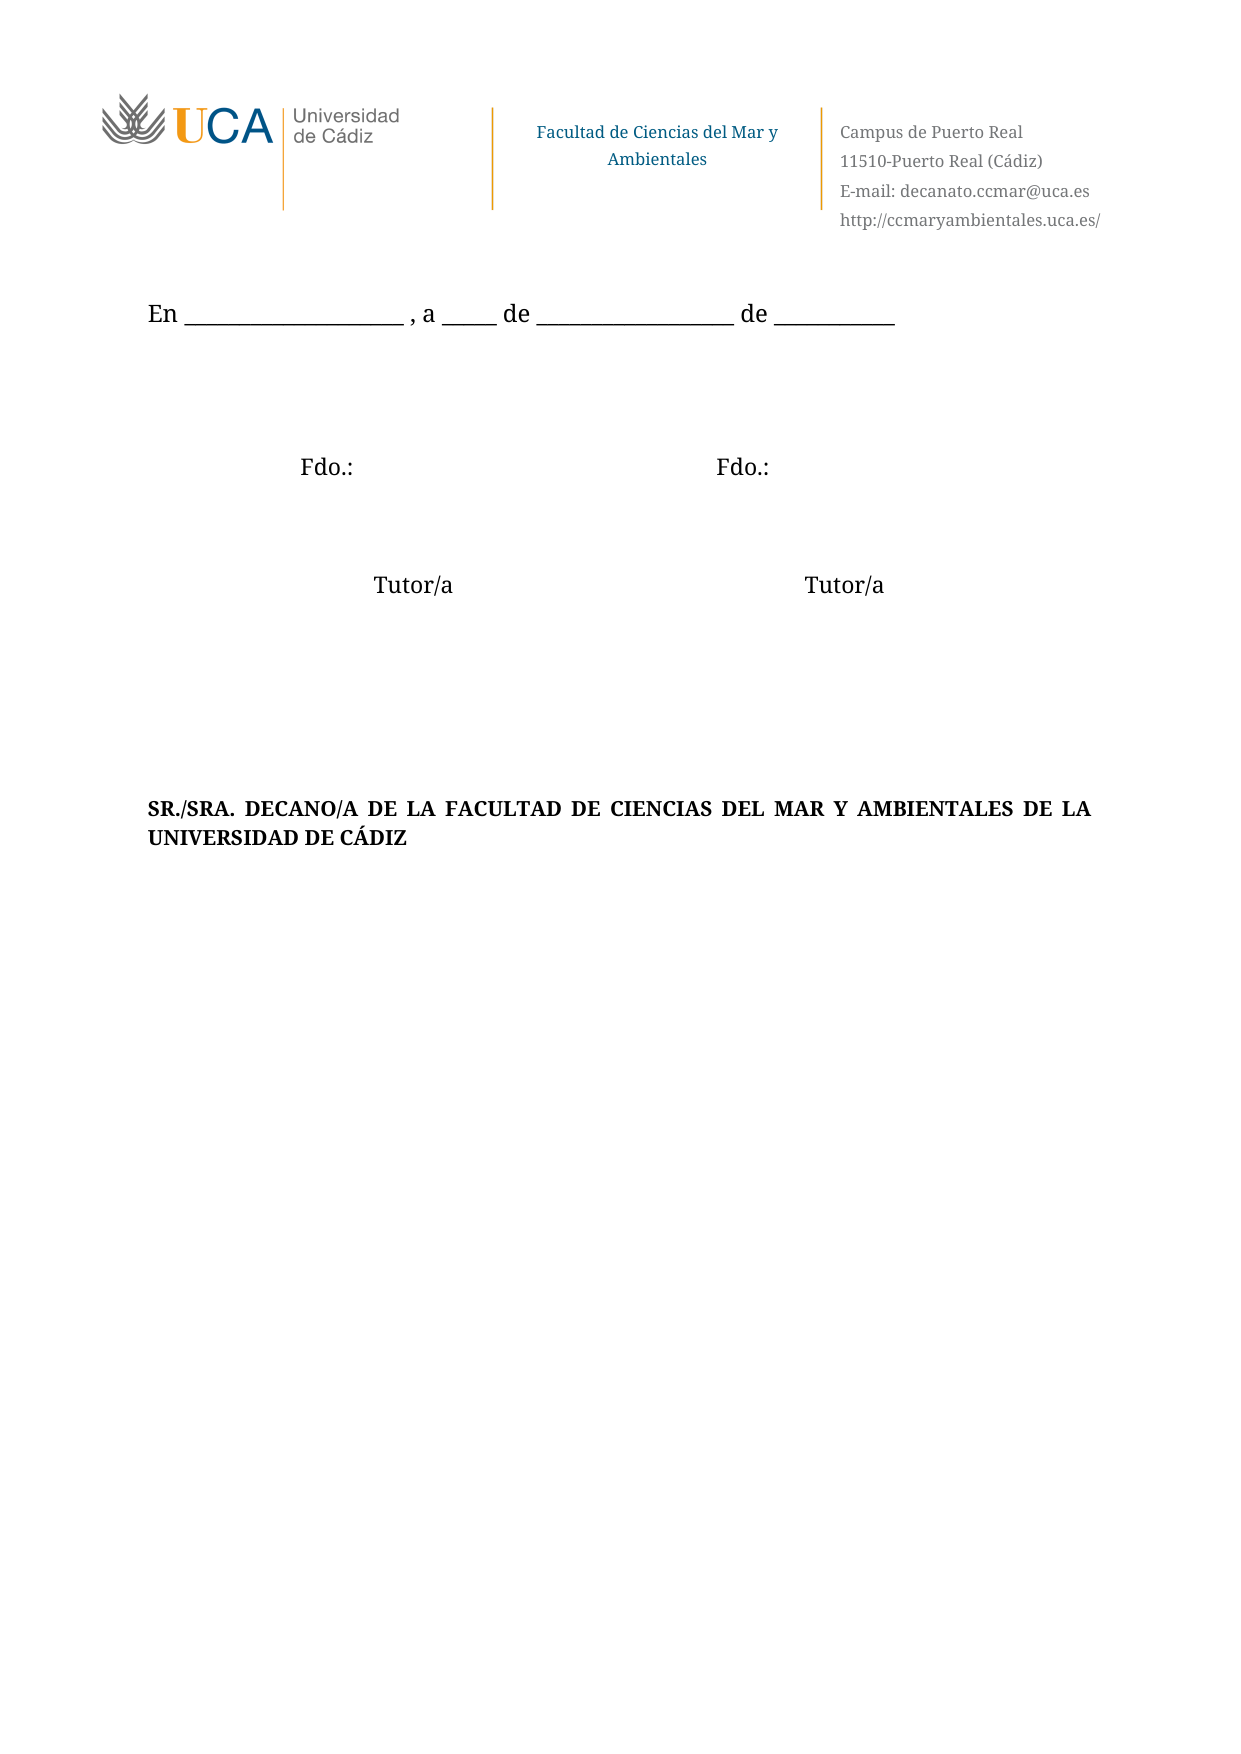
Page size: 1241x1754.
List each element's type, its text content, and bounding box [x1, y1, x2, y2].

text En ____________________ , a _____ de __________________ de ___________ [148, 297, 1092, 329]
text Fdo.: Fdo.: [223, 451, 1092, 482]
text SR./SRA. DECANO/A DE LA FACULTAD DE CIENCIAS DEL MAR Y AMBIENTALES DE LA UNIVERSIDAD DE CÁDIZ [148, 794, 1092, 851]
picture [490, 75, 496, 229]
picture [82, 75, 419, 229]
picture [547, 129, 554, 137]
picture [819, 75, 825, 229]
text Tutor/a Tutor/a [148, 569, 1092, 600]
